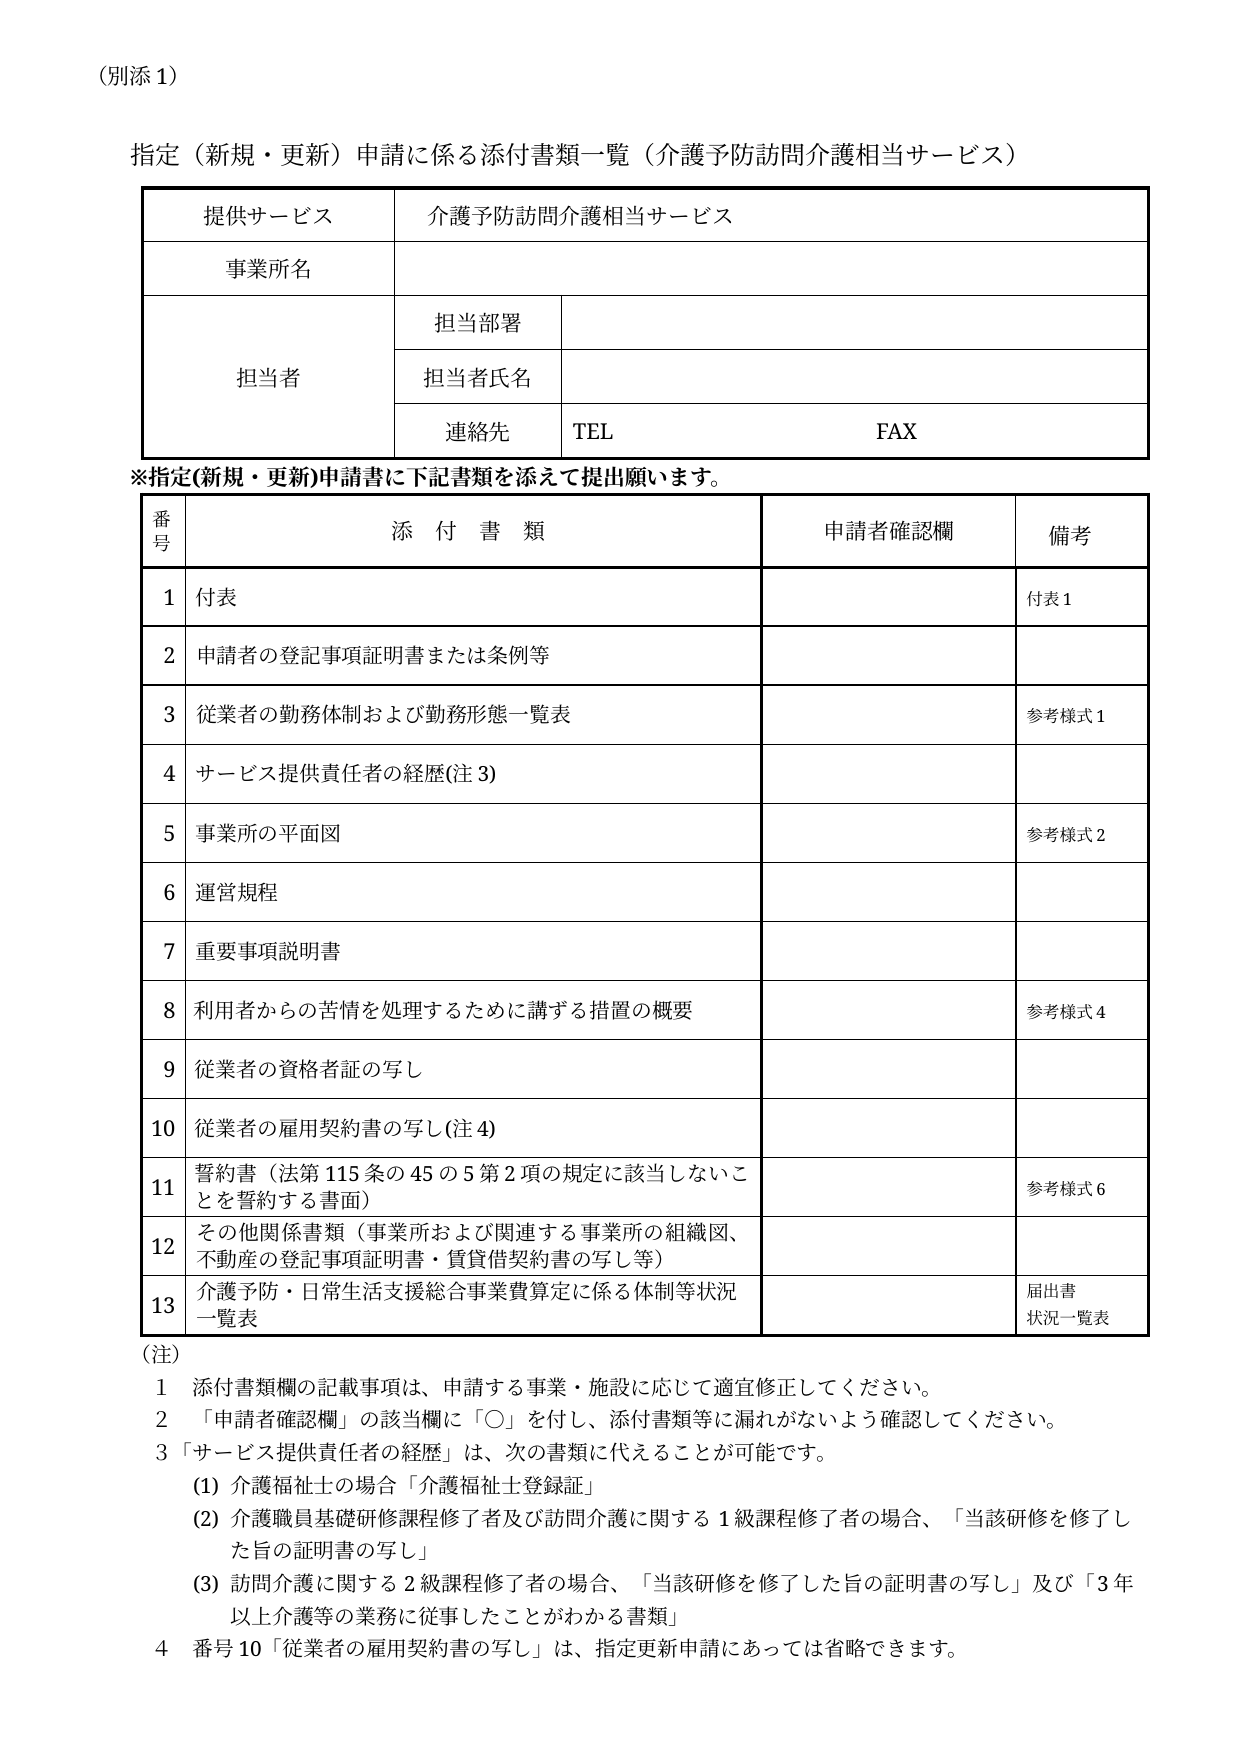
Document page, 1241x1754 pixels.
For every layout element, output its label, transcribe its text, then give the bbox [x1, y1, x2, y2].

table_cell 連絡先 [395, 404, 561, 457]
table_cell 付表 [186, 569, 760, 625]
text （注） [130, 1337, 1134, 1370]
table_cell 利用者からの苦情を処理するために講ずる措置の概要 [186, 981, 760, 1039]
table_cell [763, 569, 1015, 625]
table_cell [763, 686, 1015, 743]
table_cell [1017, 1099, 1147, 1157]
table_cell [1017, 1040, 1147, 1098]
table_cell 参考様式4 [1017, 981, 1147, 1039]
table_cell [395, 242, 1147, 294]
table_cell 担当者 [144, 296, 394, 457]
table_cell 2 [143, 627, 185, 684]
table_cell 申請者の登記事項証明書または条例等 [186, 627, 760, 684]
table_cell [763, 1099, 1015, 1157]
table_cell 10 [143, 1099, 185, 1157]
table_cell [1017, 627, 1147, 684]
table_cell 11 [143, 1158, 185, 1216]
table_cell 13 [143, 1276, 185, 1334]
table_cell [763, 627, 1015, 684]
table_cell 4 [143, 745, 185, 802]
table_cell [763, 1040, 1015, 1098]
table_cell 付表1 [1017, 569, 1147, 625]
table_cell [763, 1158, 1015, 1216]
table_cell 7 [143, 922, 185, 980]
list 訪問介護に関する2級課程修了者の場合、「当該研修を修了した旨の証明書の写し」及び「3年以上介護等の業務に従事したことがわかる書類」 [193, 1566, 1134, 1632]
table_header 介護予防訪問介護相当サービス [395, 190, 1147, 241]
text ※指定(新規・更新)申請書に下記書類を添えて提出願います。 [130, 460, 1134, 493]
table_cell [763, 804, 1015, 862]
table_cell 参考様式1 [1017, 686, 1147, 743]
table_cell 重要事項説明書 [186, 922, 760, 980]
table_cell [763, 745, 1015, 802]
table_cell [763, 863, 1015, 921]
table_header 添 付 書 類 [186, 496, 760, 566]
table_header 備考 [1016, 496, 1147, 566]
table_cell [763, 1217, 1015, 1275]
text ４ 番号10「従業者の雇用契約書の写し」は、指定更新申請にあっては省略できます。 [130, 1632, 1134, 1664]
table_cell 3 [143, 686, 185, 743]
table_cell 8 [143, 981, 185, 1039]
table_cell [1017, 1217, 1147, 1275]
table_cell 従業者の勤務体制および勤務形態一覧表 [186, 686, 760, 743]
table_cell TEL FAX [562, 404, 1147, 457]
table_cell 事業所名 [144, 242, 394, 294]
text １ 添付書類欄の記載事項は、申請する事業・施設に応じて適宜修正してください。 [130, 1370, 1134, 1403]
table_cell 担当者氏名 [395, 350, 561, 403]
table_cell 従業者の資格者証の写し [186, 1040, 760, 1098]
table_cell 届出書 状況一覧表 [1017, 1276, 1147, 1334]
table_cell サービス提供責任者の経歴(注3) [186, 745, 760, 802]
table_cell [562, 350, 1147, 403]
text 指定（新規・更新）申請に係る添付書類一覧（介護予防訪問介護相当サービス） [130, 121, 1134, 186]
text ２ 「申請者確認欄」の該当欄に「○」を付し、添付書類等に漏れがないよう確認してください。 [130, 1403, 1134, 1435]
table_cell 事業所の平面図 [186, 804, 760, 862]
table_cell 9 [143, 1040, 185, 1098]
list 介護福祉士の場合「介護福祉士登録証」 [193, 1468, 1134, 1501]
table_cell 担当部署 [395, 296, 561, 349]
table_cell 参考様式6 [1017, 1158, 1147, 1216]
table_cell その他関係書類（事業所および関連する事業所の組織図、不動産の登記事項証明書・賃貸借契約書の写し等） [186, 1217, 760, 1275]
text ３「サービス提供責任者の経歴」は、次の書類に代えることが可能です。 [130, 1435, 1134, 1468]
table_cell 従業者の雇用契約書の写し(注4) [186, 1099, 760, 1157]
table_cell 運営規程 [186, 863, 760, 921]
table_cell [1017, 745, 1147, 802]
table_header 番 号 [143, 496, 185, 566]
table_cell 1 [143, 569, 185, 625]
table_header 提供サービス [144, 190, 394, 241]
table_cell 誓約書（法第115条の45の5第2項の規定に該当しないことを誓約する書面） [186, 1158, 760, 1216]
table_cell [763, 922, 1015, 980]
table_cell 6 [143, 863, 185, 921]
table_cell [1017, 922, 1147, 980]
table_cell 5 [143, 804, 185, 862]
table_header 申請者確認欄 [763, 496, 1015, 566]
table_cell [562, 296, 1147, 349]
table_cell 参考様式2 [1017, 804, 1147, 862]
table_cell [763, 981, 1015, 1039]
table_cell 12 [143, 1217, 185, 1275]
table_cell [763, 1276, 1015, 1334]
list 介護職員基礎研修課程修了者及び訪問介護に関する1級課程修了者の場合、「当該研修を修了した旨の証明書の写し」 [193, 1501, 1134, 1566]
table_cell 介護予防・日常生活支援総合事業費算定に係る体制等状況 一覧表 [186, 1276, 760, 1334]
table_cell [1017, 863, 1147, 921]
